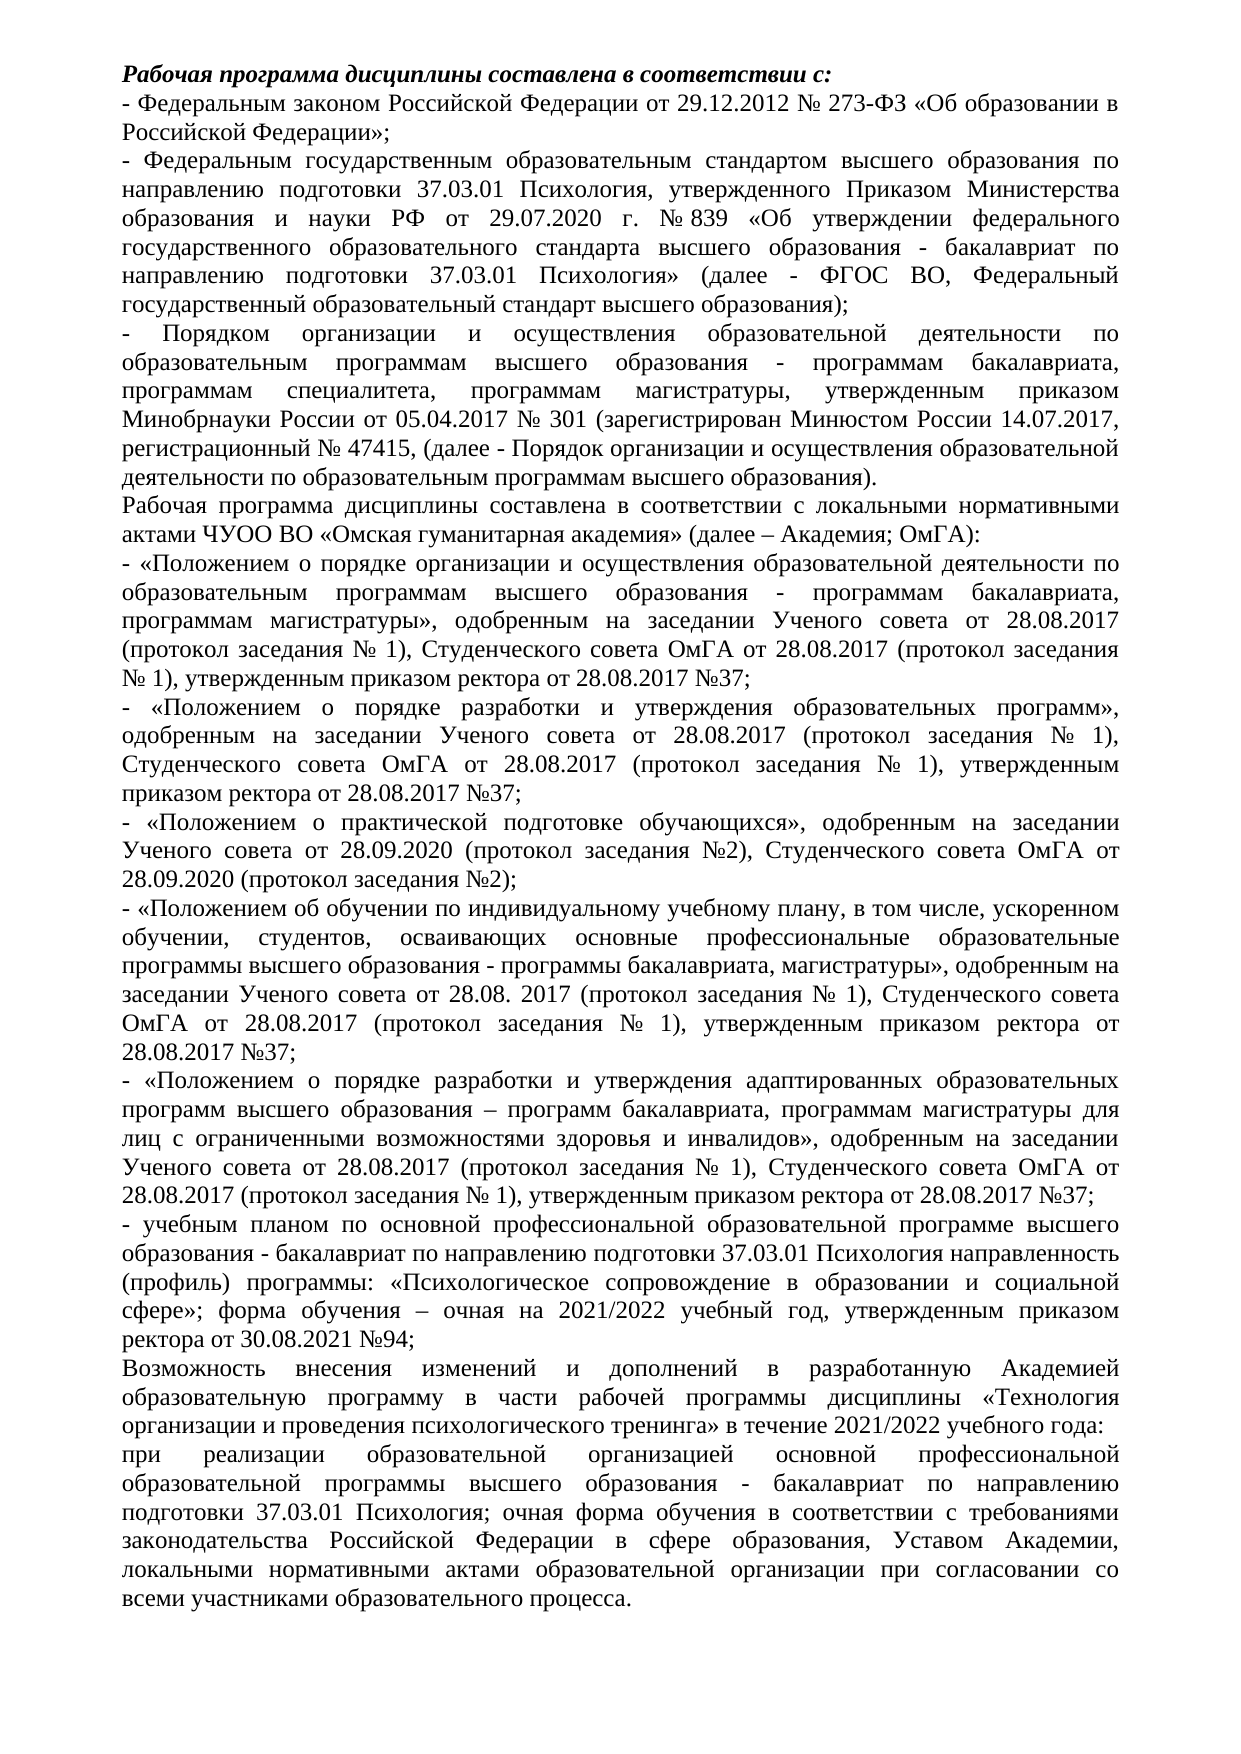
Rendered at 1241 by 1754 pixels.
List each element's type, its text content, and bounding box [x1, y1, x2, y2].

table_cell - Федеральным законом Российской Федерации от 29.12.2012 № 273-ФЗ «Об образовании в Российской Федерации»; - Федеральным государственным образовательным стандартом высшего образования по направлению подготовки 37.03.01 Психология, утвержденного Приказом Министерства образования и науки РФ от 29.07.2020 г. № 839 «Об утверждении федерального государственного образовательного стандарта высшего образования - бакалавриат по направлению подготовки 37.03.01 Психология» (далее - ФГОС ВО, Федеральный государственный образовательный стандарт высшего образования); - Порядком организации и осуществления образовательной деятельности по образовательным программам высшего образования - программам бакалавриата, программам специалитета, программам магистратуры, утвержденным приказом Минобрнауки России от 05.04.2017 № 301 (зарегистрирован Минюстом России 14.07.2017, регистрационный № 47415, (далее - Порядок организации и осуществления образовательной деятельности по образовательным программам высшего образования). Рабочая программа дисциплины составлена в соответствии с локальными нормативными актами ЧУОО ВО «Омская гуманитарная академия» (далее – Академия; ОмГА): - «Положением о порядке организации и осуществления образовательной деятельности по образовательным программам высшего образования - программам бакалавриата, программам магистратуры», одобренным на заседании Ученого совета от 28.08.2017 (протокол заседания № 1), Студенческого совета ОмГА от 28.08.2017 (протокол заседания № 1), утвержденным приказом ректора от 28.08.2017 №37; - «Положением о порядке разработки и утверждения образовательных программ», одобренным на заседании Ученого совета от 28.08.2017 (протокол заседания № 1), Студенческого совета ОмГА от 28.08.2017 (протокол заседания № 1), утвержденным приказом ректора от 28.08.2017 №37; - «Положением о практической подготовке обучающихся», одобренным на заседании Ученого совета от 28.09.2020 (протокол заседания №2), Студенческого совета ОмГА от 28.09.2020 (протокол заседания №2); - «Положением об обучении по индивидуальному учебному плану, в том числе, ускоренном обучении, студентов, осваивающих основные профессиональные образовательные программы высшего образования - программы бакалавриата, магистратуры», одобренным на заседании Ученого совета от 28.08. 2017 (протокол заседания № 1), Студенческого совета ОмГА от 28.08.2017 (протокол заседания № 1), утвержденным приказом ректора от 28.08.2017 №37; - «Положением о порядке разработки и утверждения адаптированных образовательных программ высшего образования – программ бакалавриата, программам магистратуры для лиц с ограниченными возможностями здоровья и инвалидов», одобренным на заседании Ученого совета от 28.08.2017 (протокол заседания № 1), Студенческого совета ОмГА от 28.08.2017 (протокол заседания № 1), утвержденным приказом ректора от 28.08.2017 №37; - учебным планом по основной профессиональной образовательной программе высшего образования - бакалавриат по направлению подготовки 37.03.01 Психология направленность (профиль) программы: «Психологическое сопровождение в образовании и социальной сфере»; форма обучения – очная на 2021/2022 учебный год, утвержденным приказом ректора от 30.08.2021 №94; Возможность внесения изменений и дополнений в разработанную Академией образовательную программу в части рабочей программы дисциплины «Технология организации и проведения психологического тренинга» в течение 2021/2022 учебного года: при реализации образовательной организацией основной профессиональной образовательной программы высшего образования - бакалавриат по направлению подготовки 37.03.01 Психология; очная форма обучения в соответствии с требованиями законодательства Российской Федерации в сфере образования, Уставом Академии, локальными нормативными актами образовательной организации при согласовании со всеми участниками образовательного процесса. [118, 88, 1124, 1639]
table_header Рабочая программа дисциплины составлена в соответствии с: [118, 59, 1124, 88]
